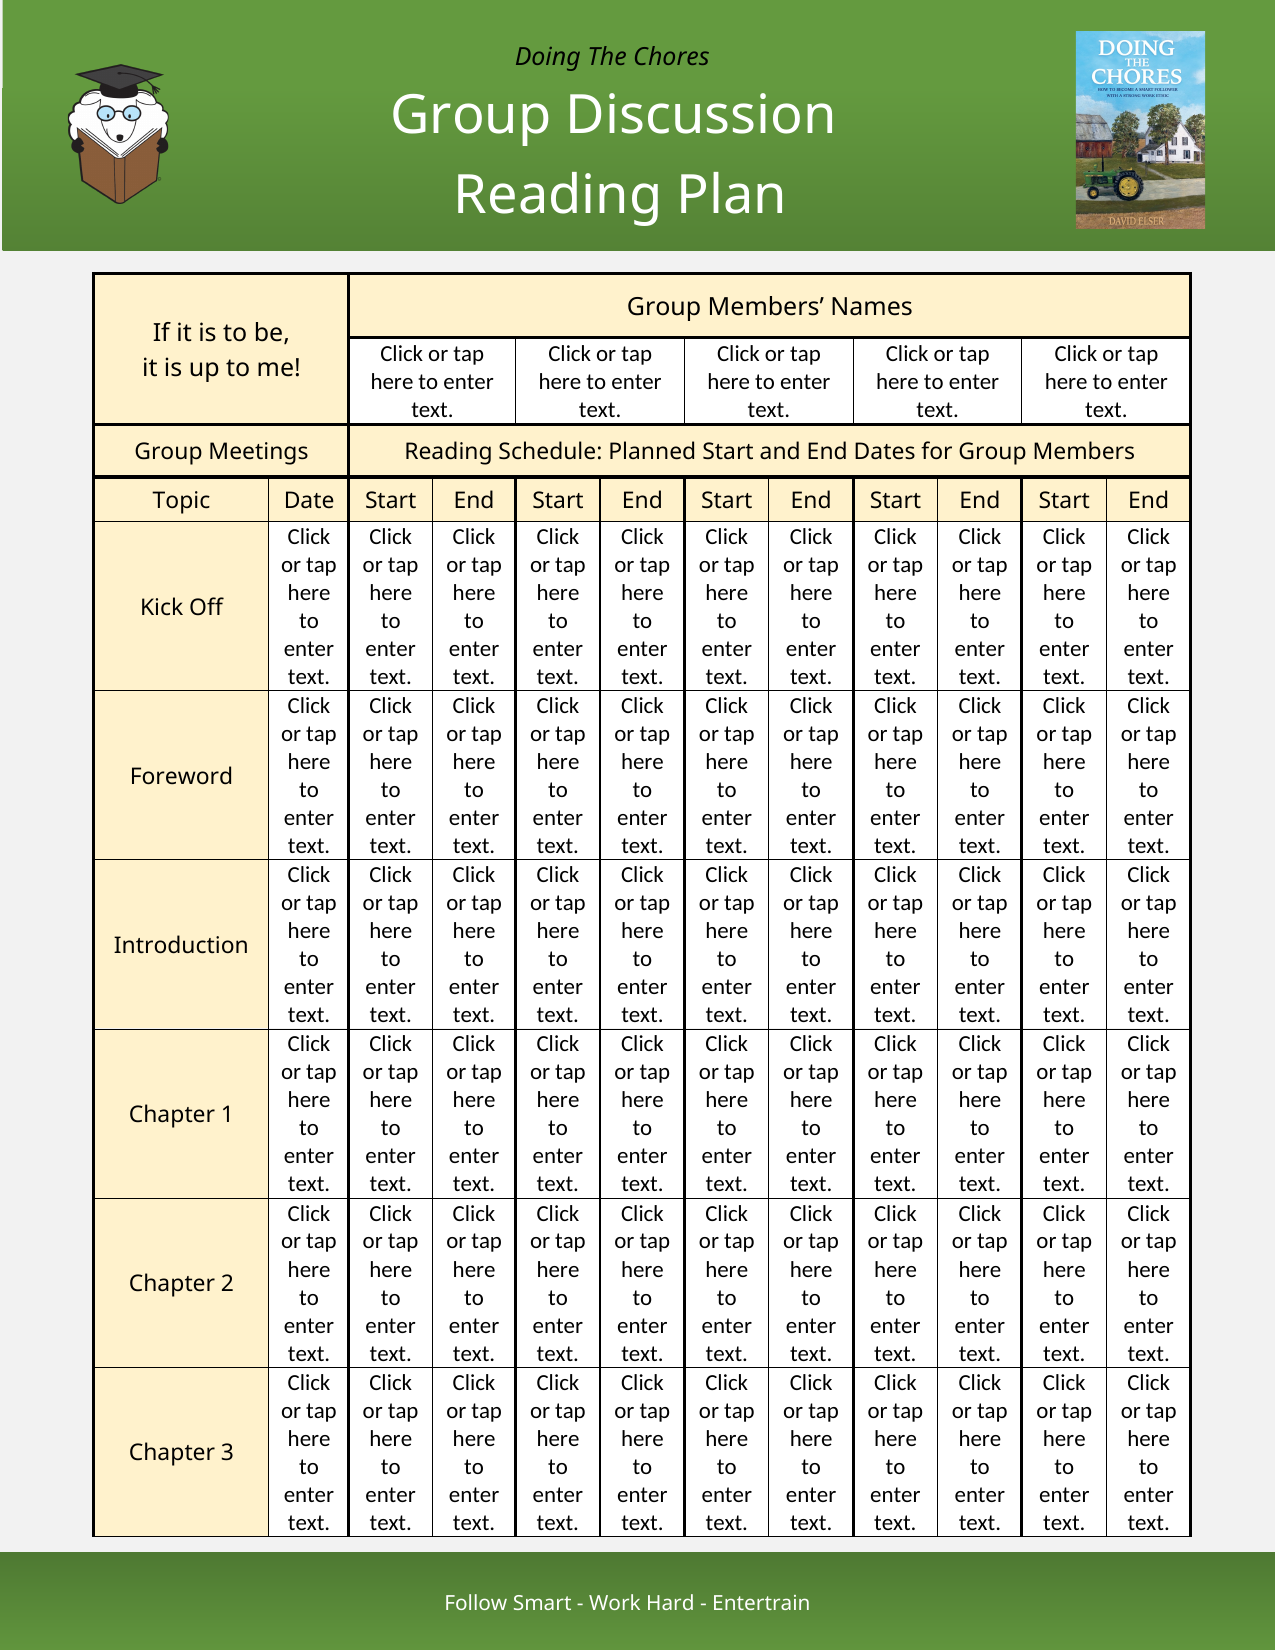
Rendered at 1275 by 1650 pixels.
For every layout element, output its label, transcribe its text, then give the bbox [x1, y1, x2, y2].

table_cell Date [269, 479, 347, 521]
table_cell Topic [95, 479, 268, 521]
table_cell Start [855, 479, 937, 521]
table_cell End [601, 479, 683, 521]
table_cell Introduction [95, 860, 268, 1028]
table_cell Chapter 3 [95, 1368, 268, 1536]
table_cell End [1107, 479, 1189, 521]
table_cell Chapter 1 [95, 1030, 268, 1198]
table_header Group Members’ Names [350, 275, 1189, 336]
table_cell Foreword [95, 691, 268, 859]
table_cell Reading Schedule: Planned Start and End Dates for Group Members [350, 426, 1189, 475]
table_cell Group Meetings [95, 426, 347, 475]
table_cell End [769, 479, 852, 521]
table_cell Start [350, 479, 432, 521]
table_cell End [938, 479, 1020, 521]
table_cell End [433, 479, 514, 521]
table_cell Start [686, 479, 768, 521]
table_header If it is to be, it is up to me! [95, 275, 347, 423]
picture [67, 64, 169, 204]
table_cell Start [1023, 479, 1106, 521]
table_cell Chapter 2 [95, 1199, 268, 1367]
table_cell Kick Off [95, 522, 268, 690]
table_cell Start [517, 479, 599, 521]
picture [1075, 31, 1206, 229]
